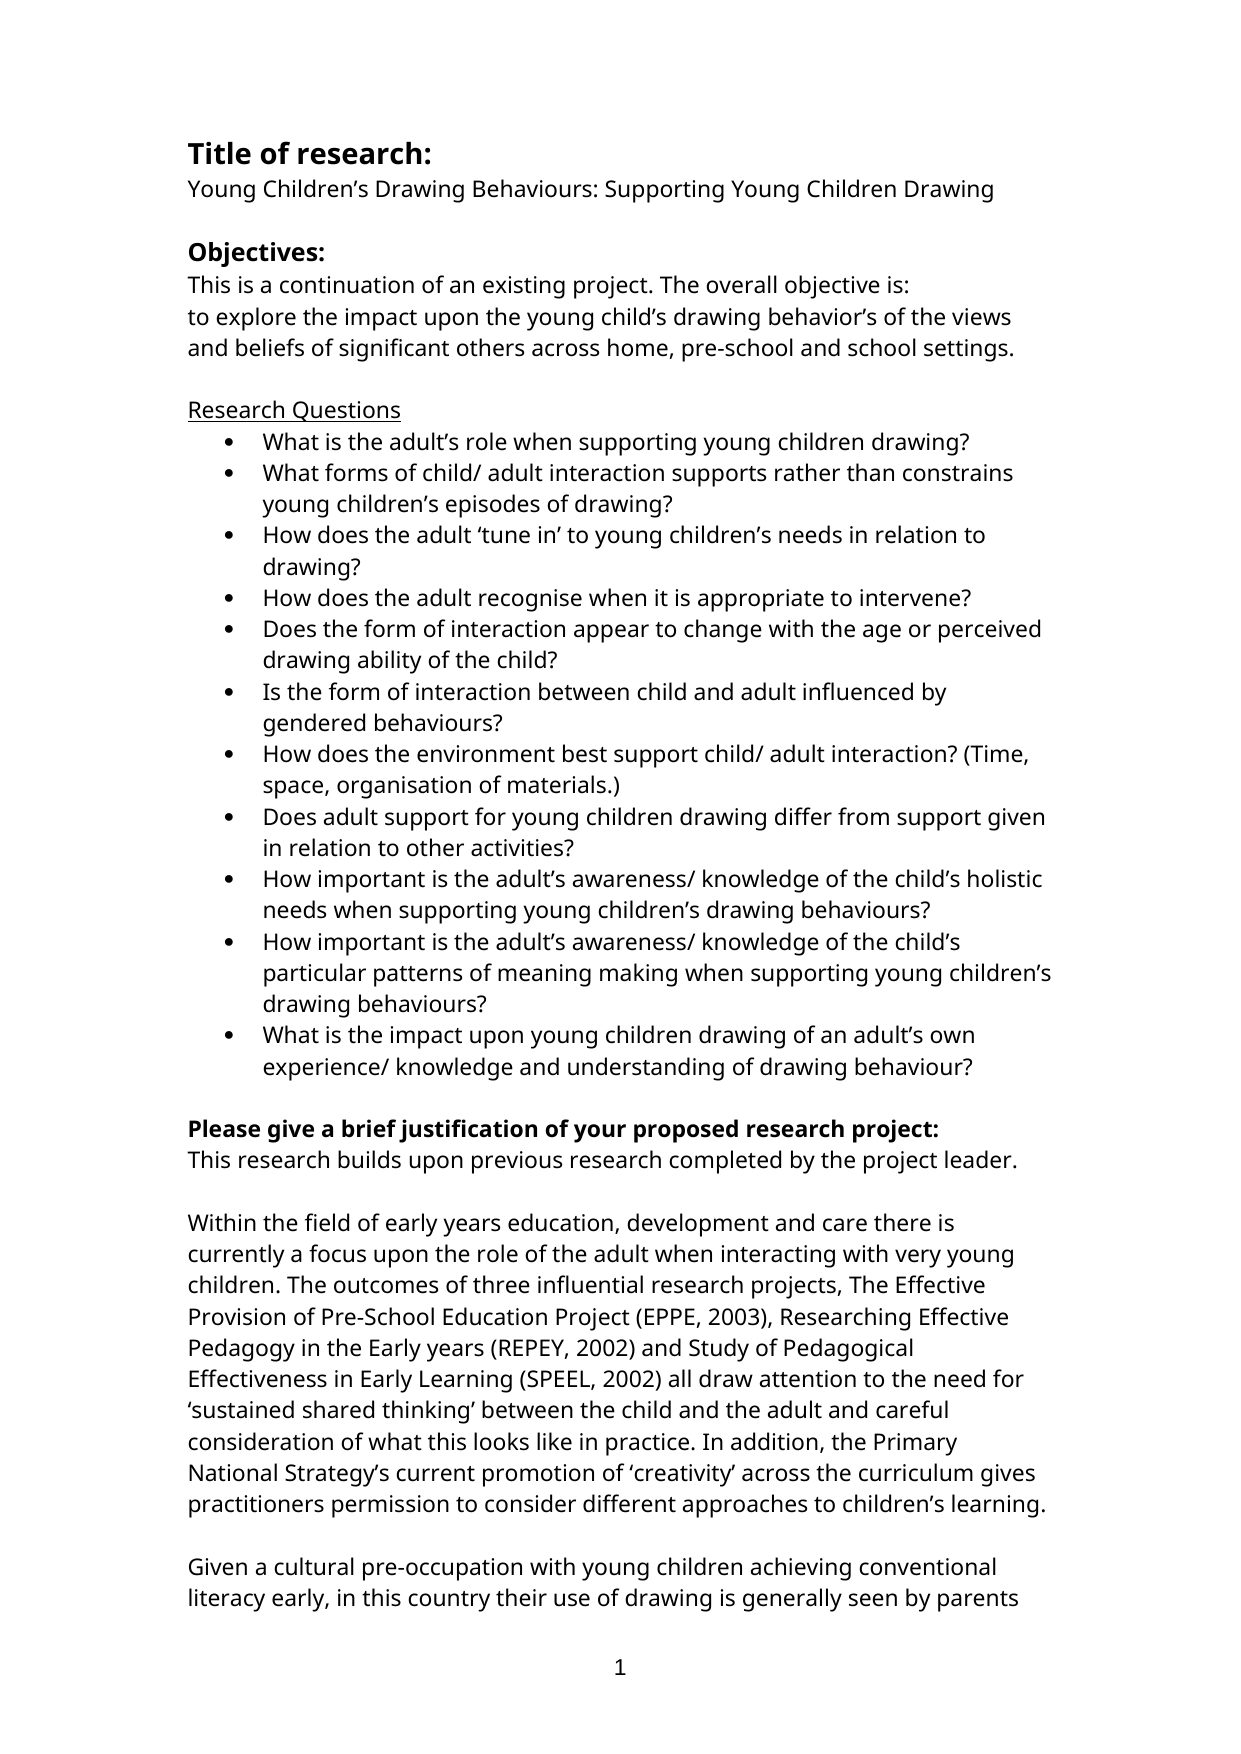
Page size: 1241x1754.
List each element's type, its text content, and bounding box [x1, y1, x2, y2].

text Within the field of early years education, development and care there is currently a focus upon the role of the adult when interacting with very young children. The outcomes of three influential research projects, The Effective Provision of Pre-School Education Project (EPPE, 2003), Researching Effective Pedagogy in the Early years (REPEY, 2002) and Study of Pedagogical Effectiveness in Early Learning (SPEEL, 2002) all draw attention to the need for ‘sustained shared thinking’ between the child and the adult and careful consideration of what this looks like in practice. In addition, the Primary National Strategy’s current promotion of ‘creativity’ across the curriculum gives practitioners permission to consider different approaches to children’s learning. [187, 1207, 1053, 1519]
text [187, 1550, 1053, 1613]
list How does the environment best support child/ adult interaction? (Time, space, organisation of materials.) [225, 738, 1053, 800]
list Is the form of interaction between child and adult influenced by gendered behaviours? [225, 675, 1053, 738]
list What is the adult’s role when supporting young children drawing? [225, 425, 1053, 457]
text Title of research: [187, 133, 1053, 173]
text to explore the impact upon the young child’s drawing behavior’s of the views and beliefs of significant others across home, pre-school and school settings. [187, 300, 1053, 363]
text This is a continuation of an existing project. The overall objective is: [187, 269, 1053, 300]
text Young Children’s Drawing Behaviours: Supporting Young Children Drawing [187, 173, 1053, 204]
list How does the adult recognise when it is appropriate to intervene? [225, 582, 1053, 613]
list How important is the adult’s awareness/ knowledge of the child’s holistic needs when supporting young children’s drawing behaviours? [225, 863, 1053, 925]
list What is the impact upon young children drawing of an adult’s own experience/ knowledge and understanding of drawing behaviour? [225, 1019, 1053, 1082]
list How important is the adult’s awareness/ knowledge of the child’s particular patterns of meaning making when supporting young children’s drawing behaviours? [225, 925, 1053, 1019]
text Please give a brief justification of your proposed research project: [187, 1113, 1053, 1144]
text Objectives: [187, 235, 1053, 269]
text Research Questions [187, 394, 1053, 425]
list Does the form of interaction appear to change with the age or perceived drawing ability of the child? [225, 613, 1053, 675]
list What forms of child/ adult interaction supports rather than constrains young children’s episodes of drawing? [225, 457, 1053, 519]
list How does the adult ‘tune in’ to young children’s needs in relation to drawing? [225, 519, 1053, 582]
list Does adult support for young children drawing differ from support given in relation to other activities? [225, 800, 1053, 863]
text This research builds upon previous research completed by the project leader. [187, 1144, 1053, 1175]
